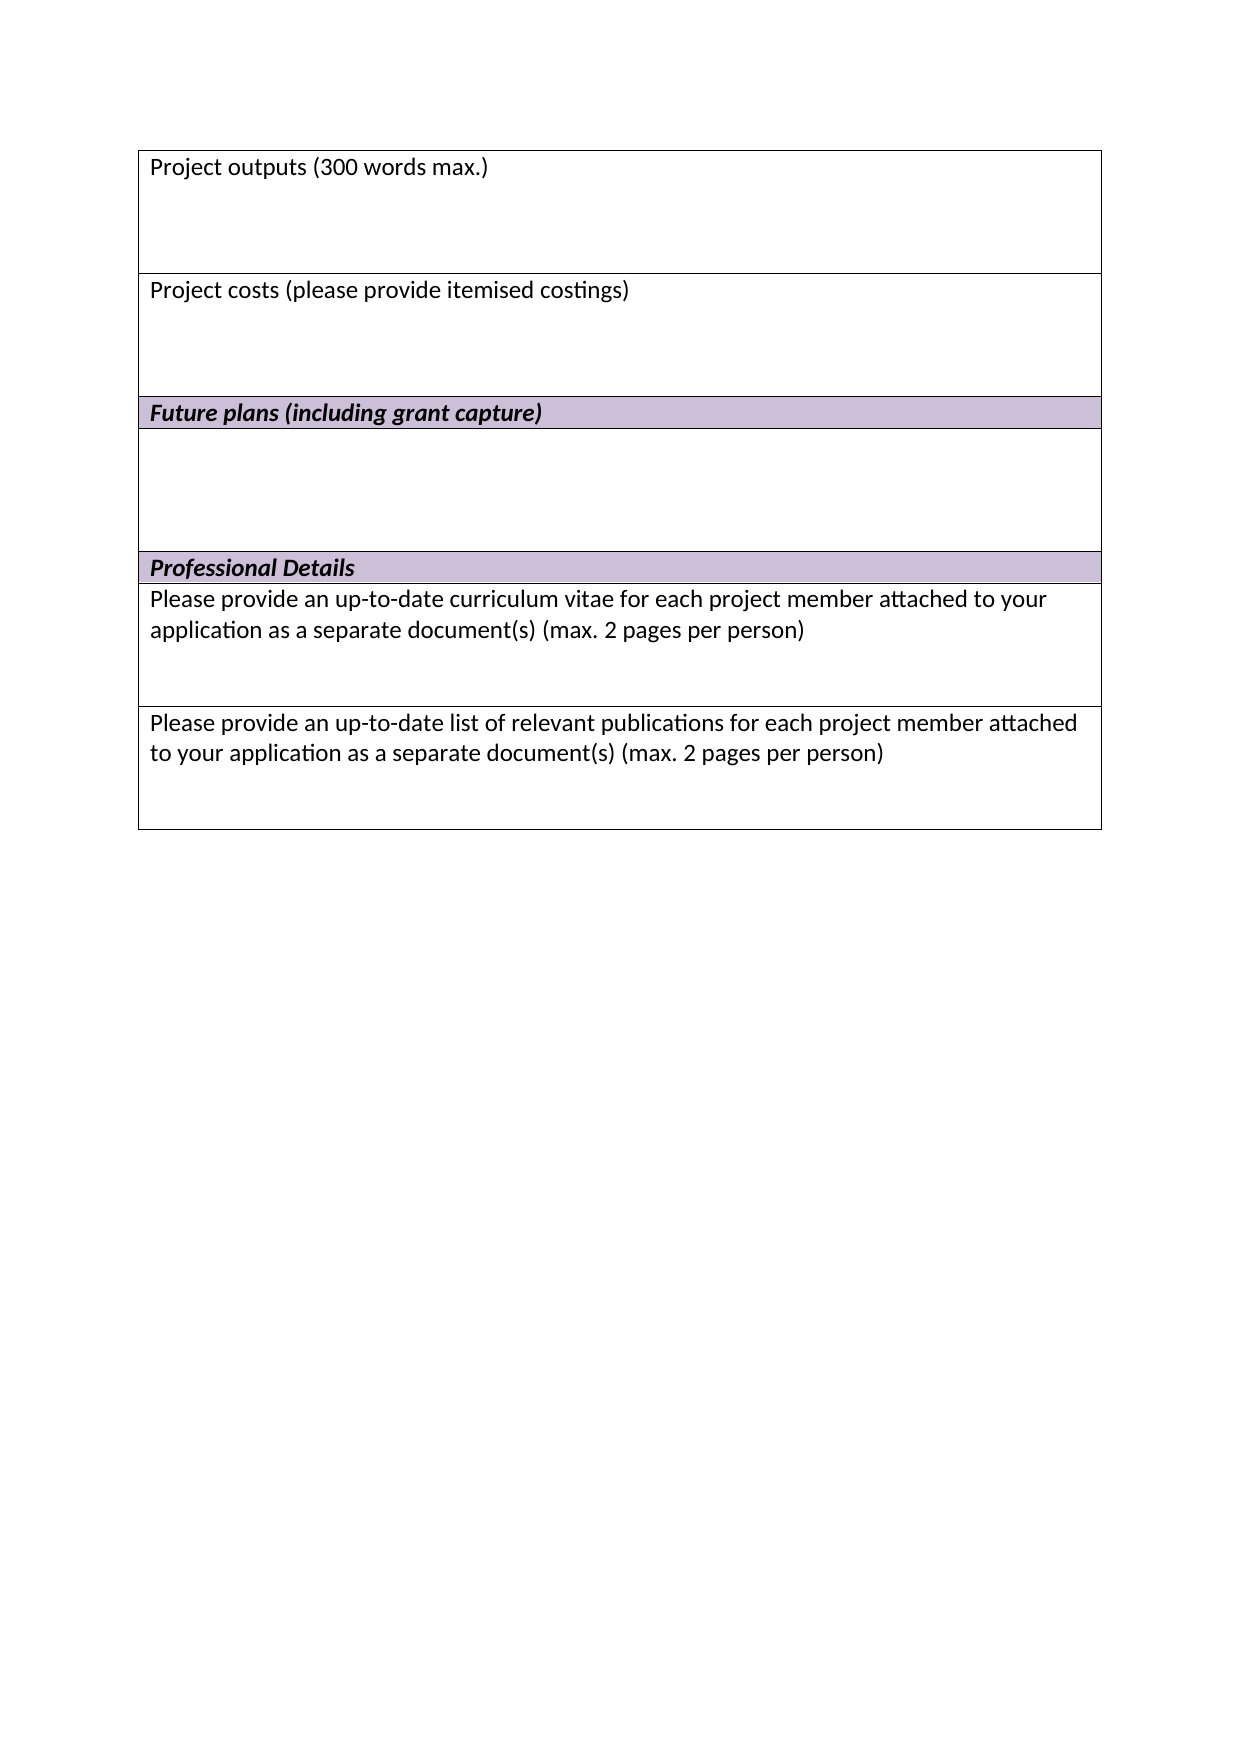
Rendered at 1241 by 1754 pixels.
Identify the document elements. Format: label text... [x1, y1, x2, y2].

table_cell Project outputs (300 words max.) [139, 151, 1101, 273]
table_cell Future plans (including grant capture) [139, 397, 1101, 428]
table_cell [139, 429, 1101, 551]
table_cell Professional Details [139, 552, 1101, 582]
table_cell Please provide an up-to-date list of relevant publications for each project member attached to your application as a separate document(s) (max. 2 pages per person) [139, 707, 1101, 829]
table_cell Please provide an up-to-date curriculum vitae for each project member attached to your application as a separate document(s) (max. 2 pages per person) [139, 584, 1101, 706]
table_cell Project costs (please provide itemised costings) [139, 274, 1101, 396]
